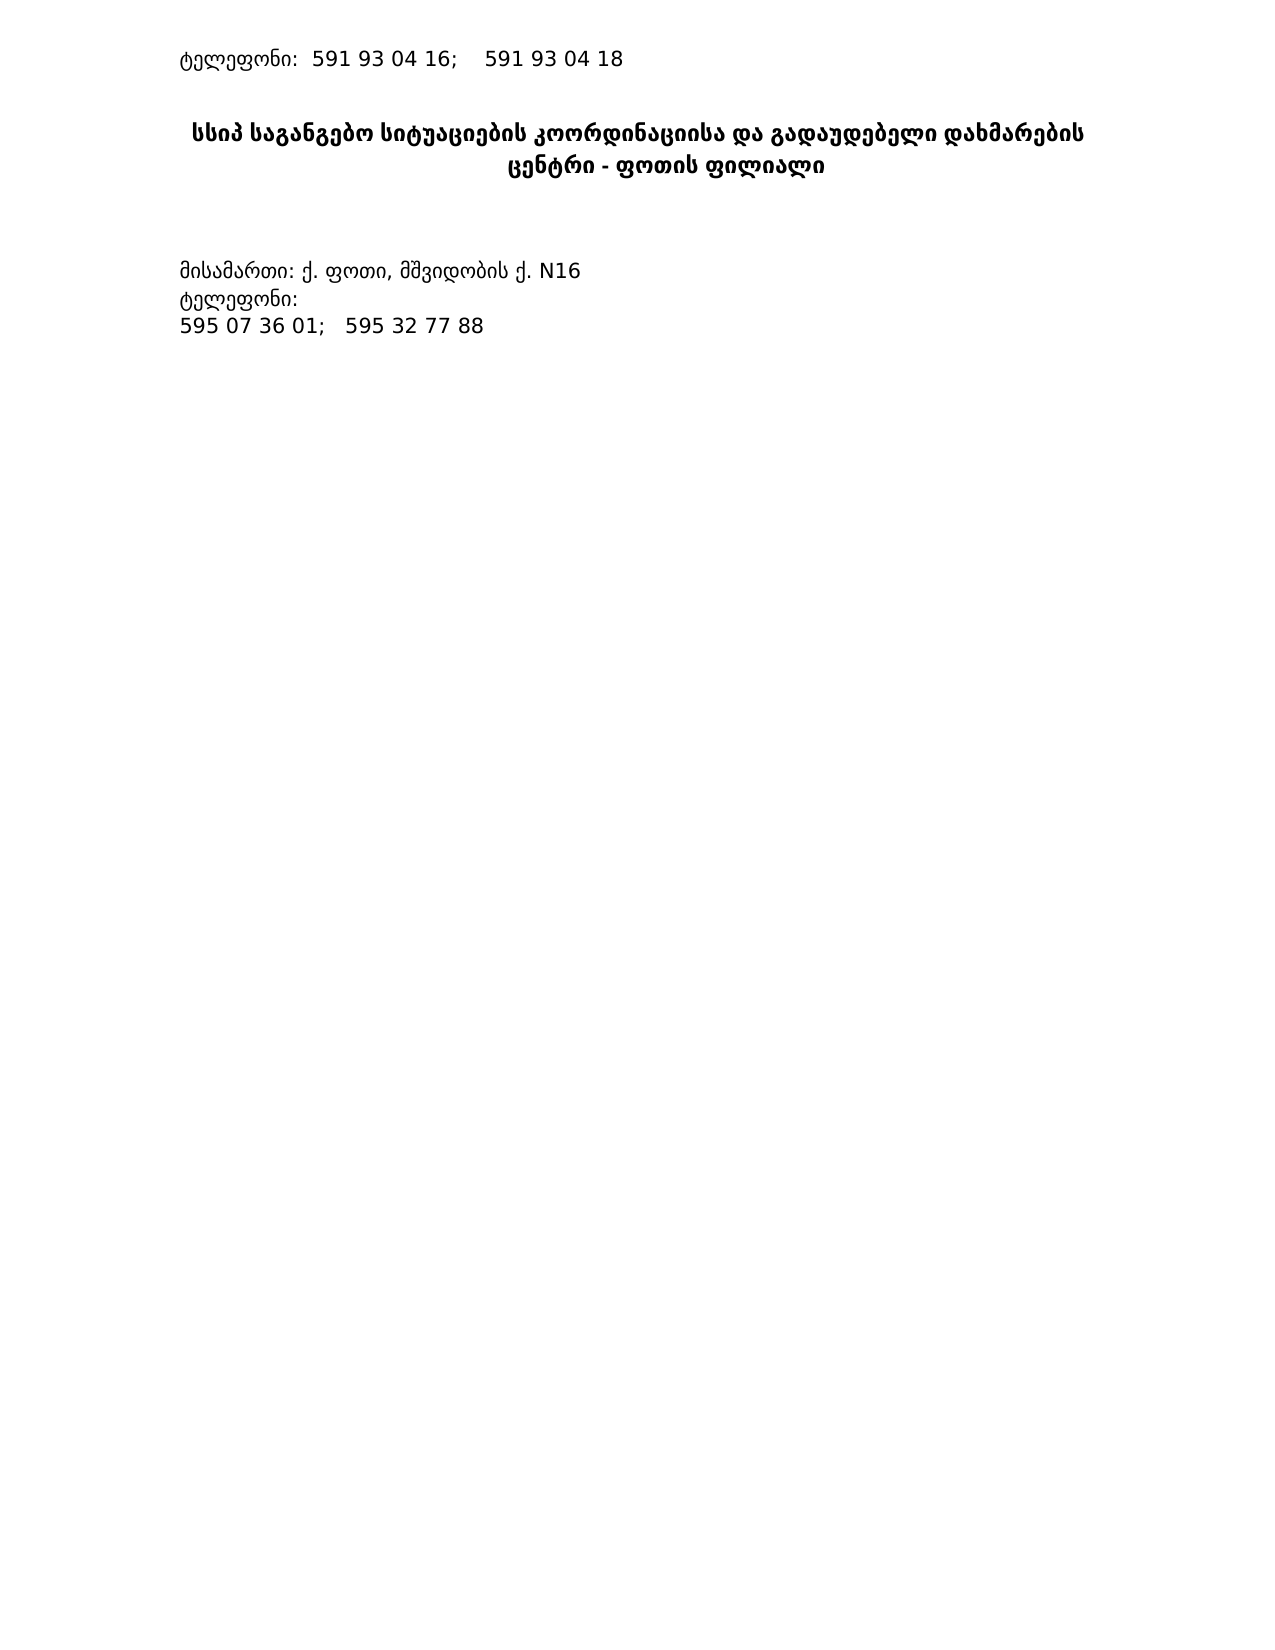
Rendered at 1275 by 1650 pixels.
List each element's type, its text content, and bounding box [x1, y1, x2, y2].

text ცენტრი - ფოთის ფილიალი [179, 152, 1153, 179]
text სსიპ საგანგებო სიტუაციების კოორდინაციისა და გადაუდებელი დახმარების [179, 120, 1153, 146]
text ტელეფონი: 591 93 04 16; 591 93 04 18 [179, 47, 1153, 71]
text მისამართი: ქ. ფოთი, მშვიდობის ქ. N16 ტელეფონი: 595 07 36 01; 595 32 77 88 [179, 227, 1153, 339]
